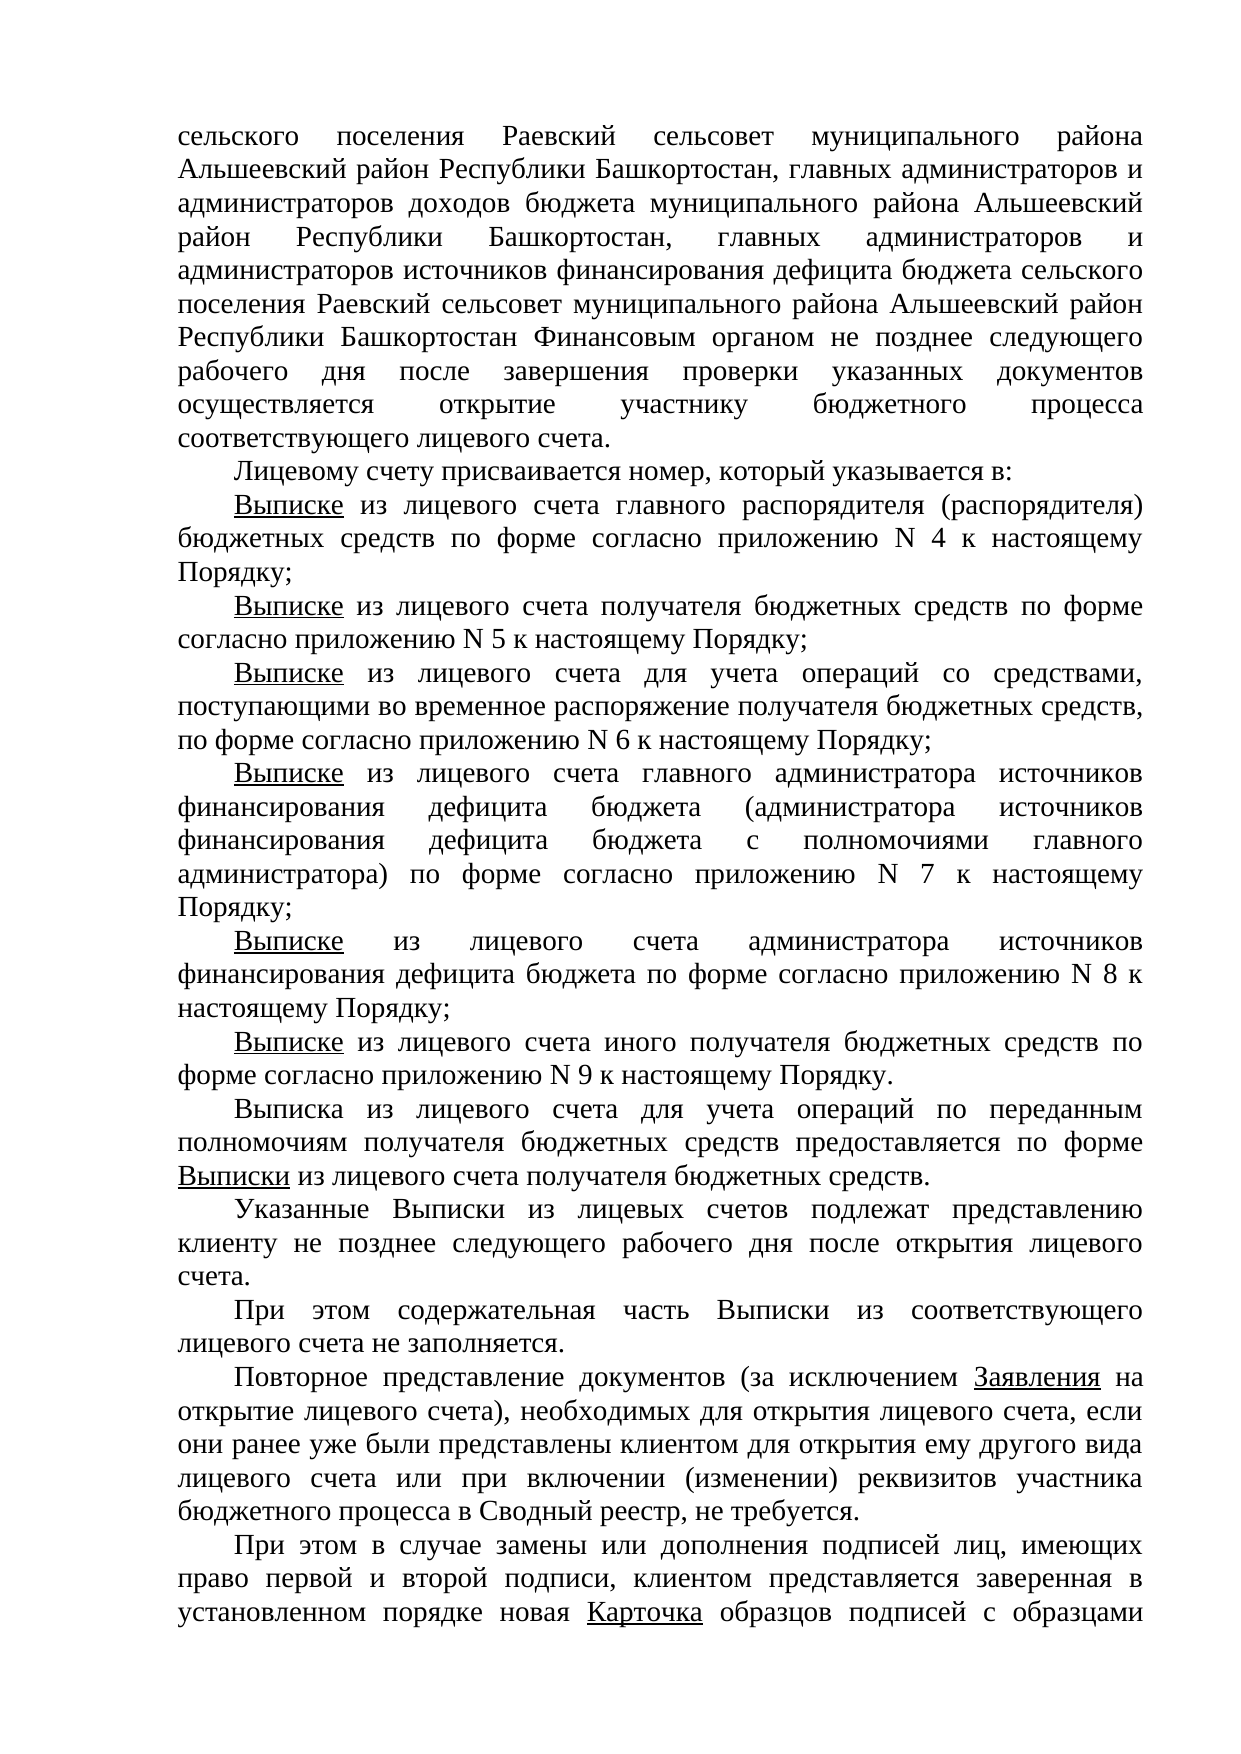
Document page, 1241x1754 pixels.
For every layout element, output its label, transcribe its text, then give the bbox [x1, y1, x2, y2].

text Выписке из лицевого счета получателя бюджетных средств по форме согласно приложению N 5 к настоящему Порядку; [177, 588, 1144, 655]
text Выписке из лицевого счета администратора источников финансирования дефицита бюджета по форме согласно приложению N 8 к настоящему Порядку; [177, 923, 1144, 1024]
text Повторное представление документов (за исключением Заявления на открытие лицевого счета), необходимых для открытия лицевого счета, если они ранее уже были представлены клиентом для открытия ему другого вида лицевого счета или при включении (изменении) реквизитов участника бюджетного процесса в Сводный реестр, не требуется. [177, 1359, 1144, 1527]
text Выписка из лицевого счета для учета операций по переданным полномочиям получателя бюджетных средств предоставляется по форме Выписки из лицевого счета получателя бюджетных средств. [177, 1091, 1144, 1191]
text Выписке из лицевого счета главного администратора источников финансирования дефицита бюджета (администратора источников финансирования дефицита бюджета с полномочиями главного администратора) по форме согласно приложению N 7 к настоящему Порядку; [177, 755, 1144, 923]
text Указанные Выписки из лицевых счетов подлежат представлению клиенту не позднее следующего рабочего дня после открытия лицевого счета. [177, 1191, 1144, 1292]
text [177, 1527, 1144, 1627]
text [177, 118, 1144, 453]
text Выписке из лицевого счета иного получателя бюджетных средств по форме согласно приложению N 9 к настоящему Порядку. [177, 1024, 1144, 1091]
text Лицевому счету присваивается номер, который указывается в: [177, 453, 1144, 487]
text Выписке из лицевого счета главного распорядителя (распорядителя) бюджетных средств по форме согласно приложению N 4 к настоящему Порядку; [177, 487, 1144, 588]
text При этом содержательная часть Выписки из соответствующего лицевого счета не заполняется. [177, 1292, 1144, 1359]
text Выписке из лицевого счета для учета операций со средствами, поступающими во временное распоряжение получателя бюджетных средств, по форме согласно приложению N 6 к настоящему Порядку; [177, 655, 1144, 755]
